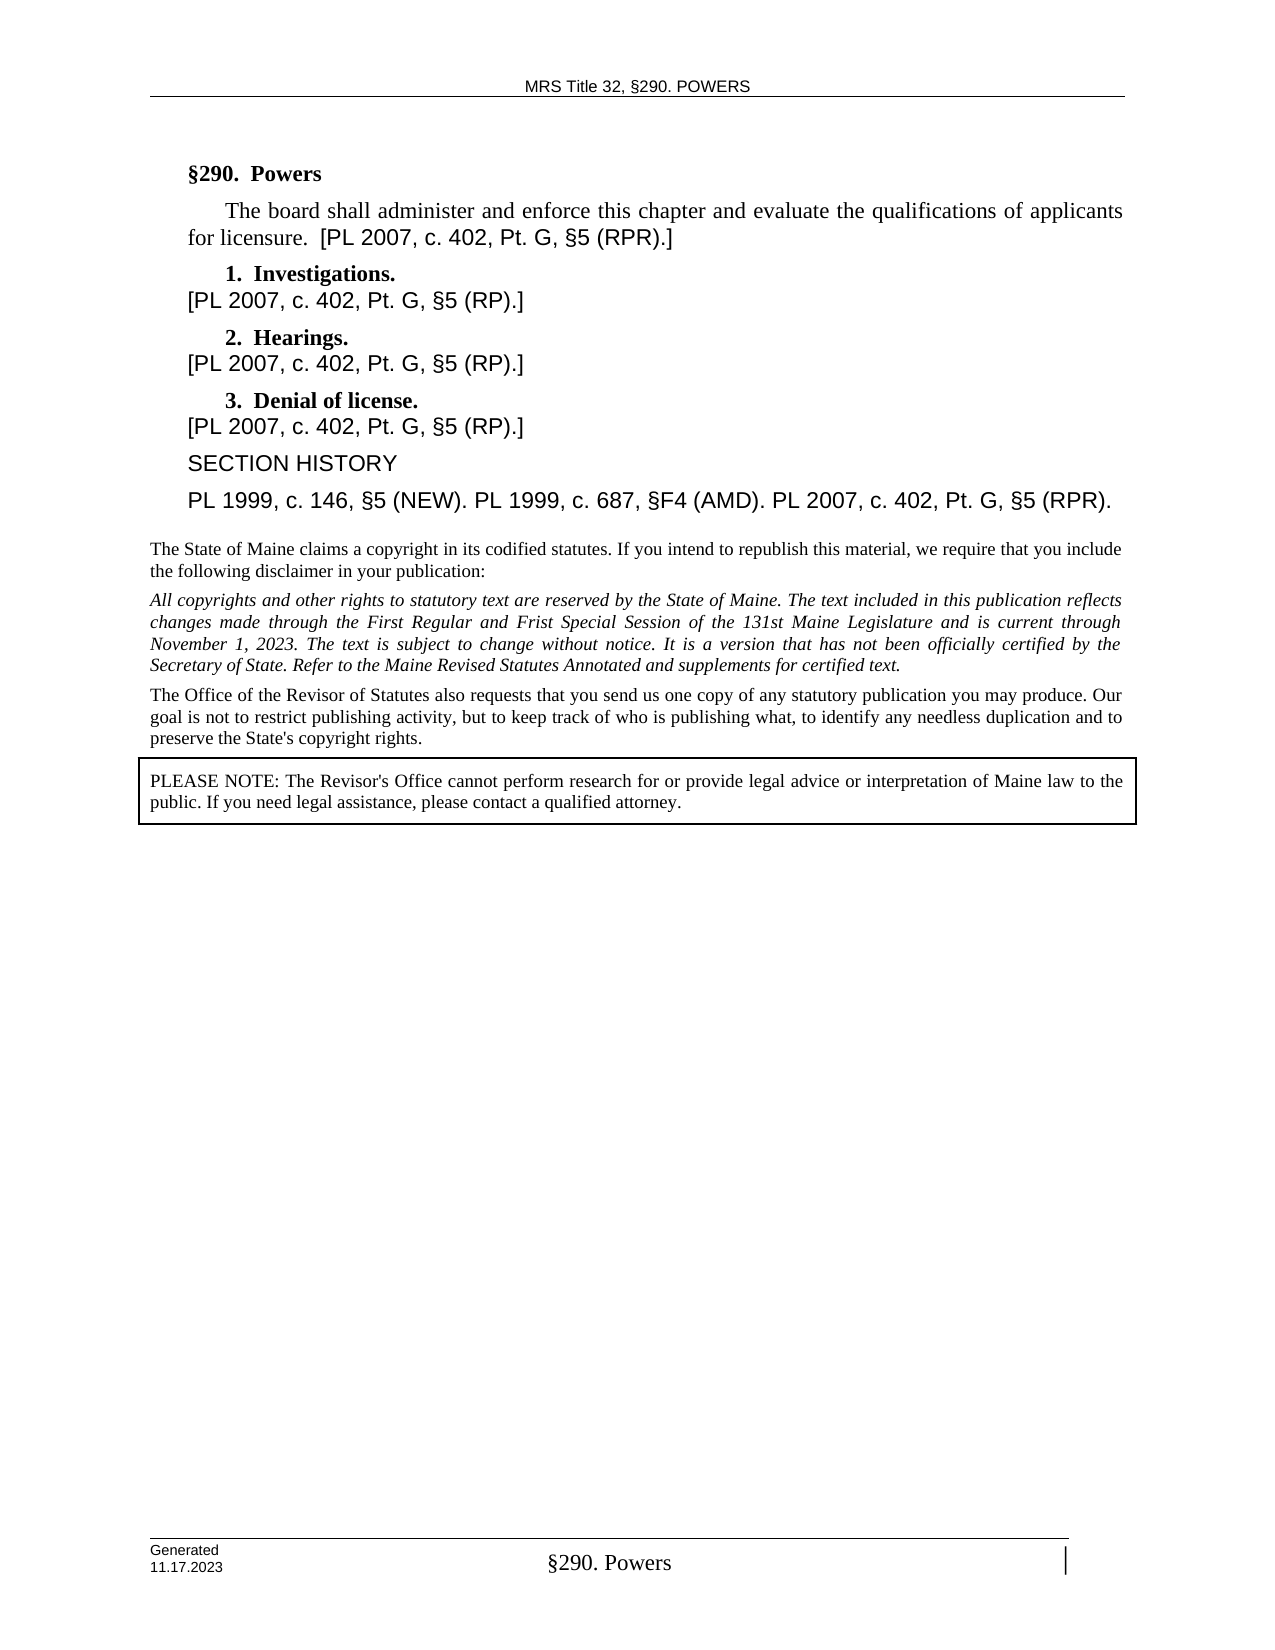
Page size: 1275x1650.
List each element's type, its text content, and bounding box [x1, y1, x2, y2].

text The board shall administer and enforce this chapter and evaluate the qualifications of applicants for licensure. [PL 2007, c. 402, Pt. G, §5 (RPR).] [187, 197, 1125, 250]
text [PL 2007, c. 402, Pt. G, §5 (RP).] [187, 350, 1125, 376]
text §290. Powers [187, 160, 1125, 187]
text PL 1999, c. 146, §5 (NEW). PL 1999, c. 687, §F4 (AMD). PL 2007, c. 402, Pt. G, §5 (RPR). [187, 487, 1125, 513]
text 2. Hearings. [187, 323, 1125, 350]
text SECTION HISTORY [187, 450, 1125, 476]
text [PL 2007, c. 402, Pt. G, §5 (RP).] [187, 287, 1125, 313]
text PLEASE NOTE: The Revisor's Office cannot perform research for or provide legal advice or interpretation of Maine law to the public. If you need legal assistance, please contact a qualified attorney. [140, 759, 1135, 823]
text 3. Denial of license. [187, 387, 1125, 413]
text All copyrights and other rights to statutory text are reserved by the State of Maine. The text included in this publication reflects changes made through the First Regular and Frist Special Session of the 131st Maine Legislature and is current through November 1, 2023 . The text is subject to change without notice. It is a version that has not been officially certified by the Secretary of State. Refer to the Maine Revised Statutes Annotated and supplements for certified text. [150, 589, 1125, 676]
text The Office of the Revisor of Statutes also requests that you send us one copy of any statutory publication you may produce. Our goal is not to restrict publishing activity, but to keep track of who is publishing what, to identify any needless duplication and to preserve the State's copyright rights. [150, 684, 1125, 749]
text 1. Investigations. [187, 260, 1125, 287]
text The State of Maine claims a copyright in its codified statutes. If you intend to republish this material, we require that you include the following disclaimer in your publication: [150, 538, 1125, 581]
text [PL 2007, c. 402, Pt. G, §5 (RP).] [187, 413, 1125, 439]
